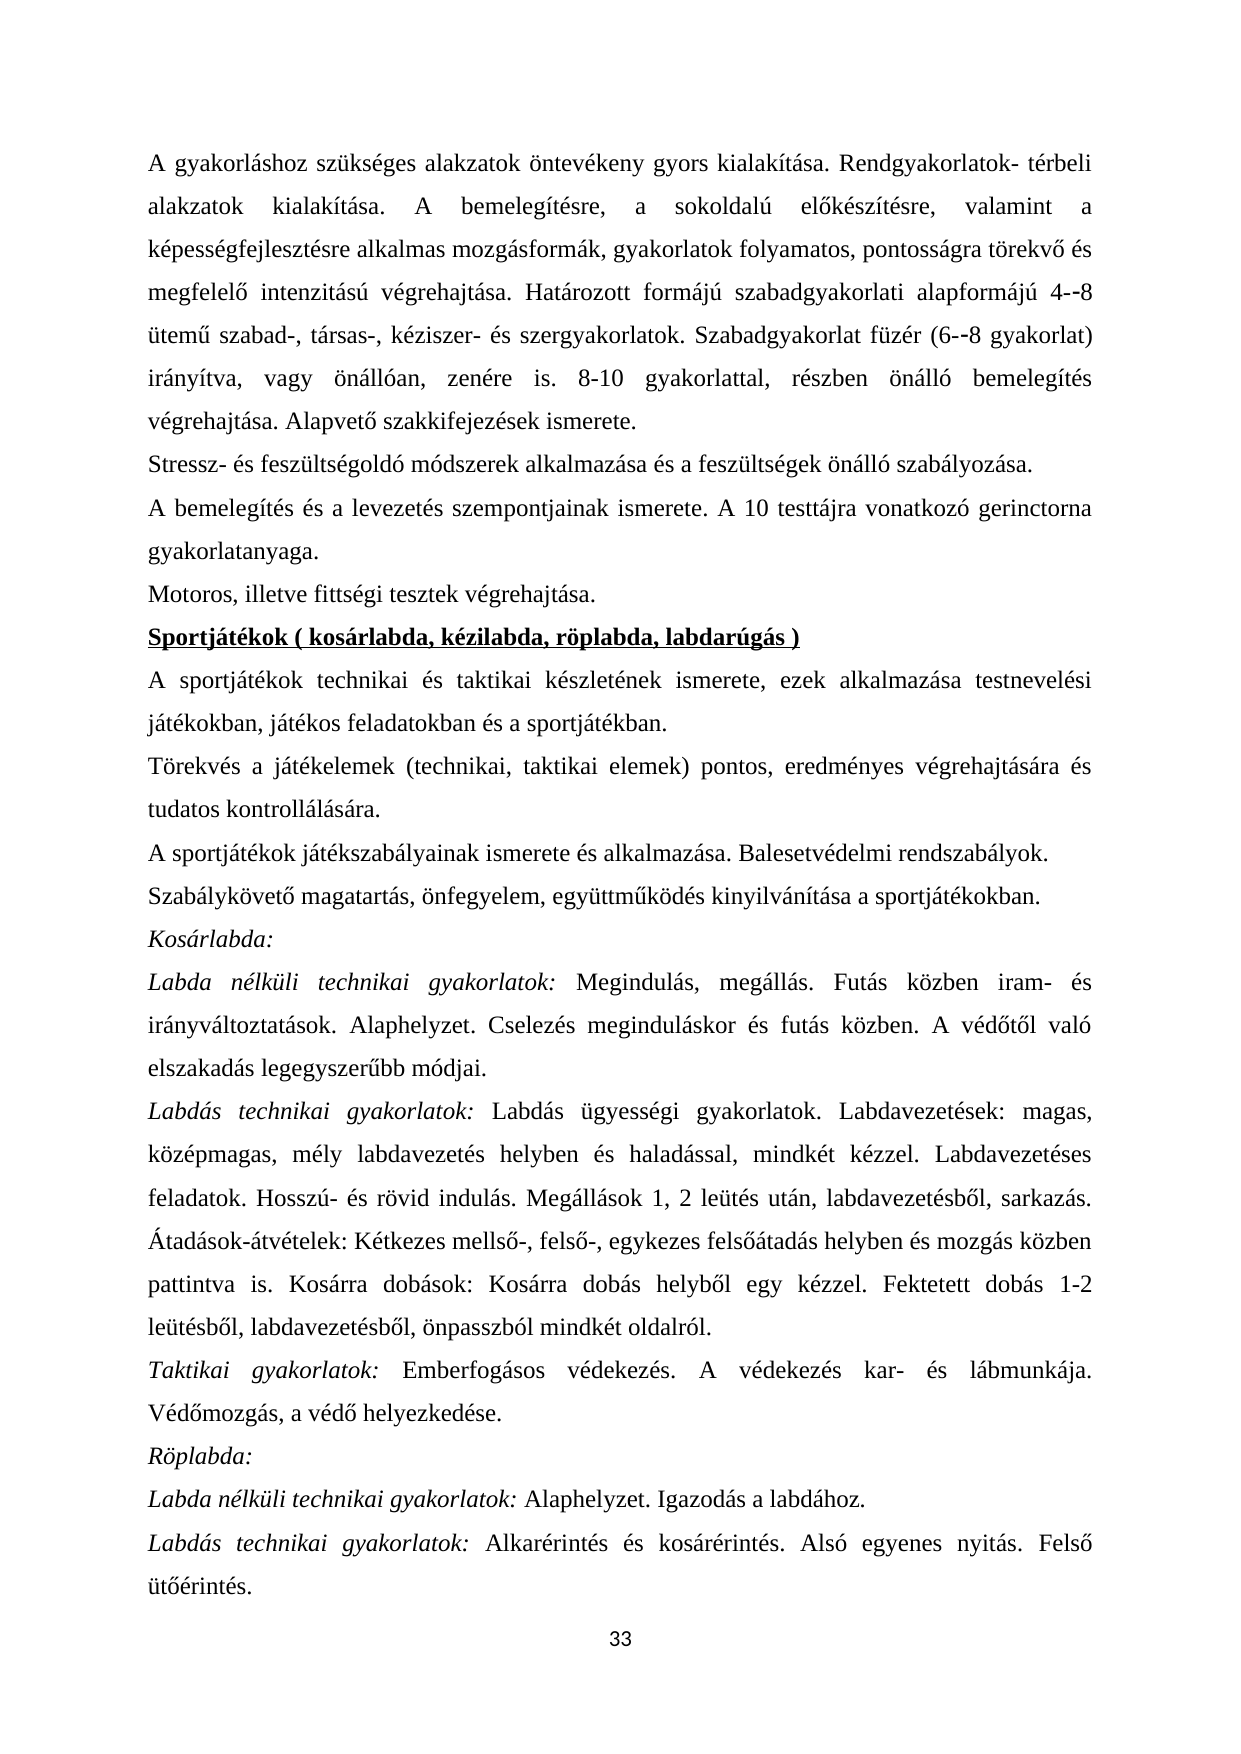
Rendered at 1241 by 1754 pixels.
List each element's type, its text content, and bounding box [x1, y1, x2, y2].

text A gyakorláshoz szükséges alakzatok öntevékeny gyors kialakítása. Rendgyakorlatok- térbeli alakzatok kialakítása. A bemelegítésre, a sokoldalú előkészítésre, valamint a képességfejlesztésre alkalmas mozgásformák, gyakorlatok folyamatos, pontosságra törekvő és megfelelő intenzitású végrehajtása. Határozott formájú szabadgyakorlati alapformájú 4-8 ütemű szabad-, társas-, kéziszer- és szergyakorlatok. Szabadgyakorlat füzér (6-8 gyakorlat) irányítva, vagy önállóan, zenére is. 8-10 gyakorlattal, részben önálló bemelegítés végrehajtása. Alapvető szakkifejezések ismerete. [148, 148, 1093, 435]
text Törekvés a játékelemek (technikai, taktikai elemek) pontos, eredményes végrehajtására és tudatos kontrollálására. [148, 751, 1093, 823]
text Szabálykövető magatartás, önfegyelem, együttműködés kinyilvánítása a sportjátékokban. [148, 881, 1093, 909]
text Labda nélküli technikai gyakorlatok: Megindulás, megállás. Futás közben iram- és irányváltoztatások. Alaphelyzet. Cselezés meginduláskor és futás közben. A védőtől való elszakadás legegyszerűbb módjai. [148, 967, 1093, 1082]
text Motoros, illetve fittségi tesztek végrehajtása. [148, 579, 1093, 608]
text A bemelegítés és a levezetés szempontjainak ismerete. A 10 testtájra vonatkozó gerinctorna gyakorlatanyaga. [148, 493, 1093, 564]
text A sportjátékok technikai és taktikai készletének ismerete, ezek alkalmazása testnevelési játékokban, játékos feladatokban és a sportjátékban. [148, 665, 1093, 737]
text Stressz- és feszültségoldó módszerek alkalmazása és a feszültségek önálló szabályozása. [148, 449, 1093, 478]
text Labdás technikai gyakorlatok: Alkarérintés és kosárérintés. Alsó egyenes nyitás. Felső ütőérintés. [148, 1528, 1093, 1599]
text Taktikai gyakorlatok: Emberfogásos védekezés. A védekezés kar- és lábmunkája. Védőmozgás, a védő helyezkedése. [148, 1355, 1093, 1427]
text Sportjátékok ( kosárlabda, kézilabda, röplabda, labdarúgás ) [148, 622, 1093, 651]
text Labda nélküli technikai gyakorlatok: Alaphelyzet. Igazodás a labdához. [148, 1484, 1093, 1513]
text Röplabda: [148, 1441, 1093, 1470]
text Kosárlabda: [148, 924, 1093, 953]
text A sportjátékok játékszabályainak ismerete és alkalmazása. Balesetvédelmi rendszabályok. [148, 838, 1093, 866]
text Labdás technikai gyakorlatok: Labdás ügyességi gyakorlatok. Labdavezetések: magas, középmagas, mély labdavezetés helyben és haladással, mindkét kézzel. Labdavezetéses feladatok. Hosszú- és rövid indulás. Megállások 1, 2 leütés után, labdavezetésből, sarkazás. Átadások-átvételek: Kétkezes mellső-, felső-, egykezes felsőátadás helyben és mozgás közben pattintva is. Kosárra dobások: Kosárra dobás helyből egy kézzel. Fektetett dobás 1-2 leütésből, labdavezetésből, önpasszból mindkét oldalról. [148, 1096, 1093, 1341]
